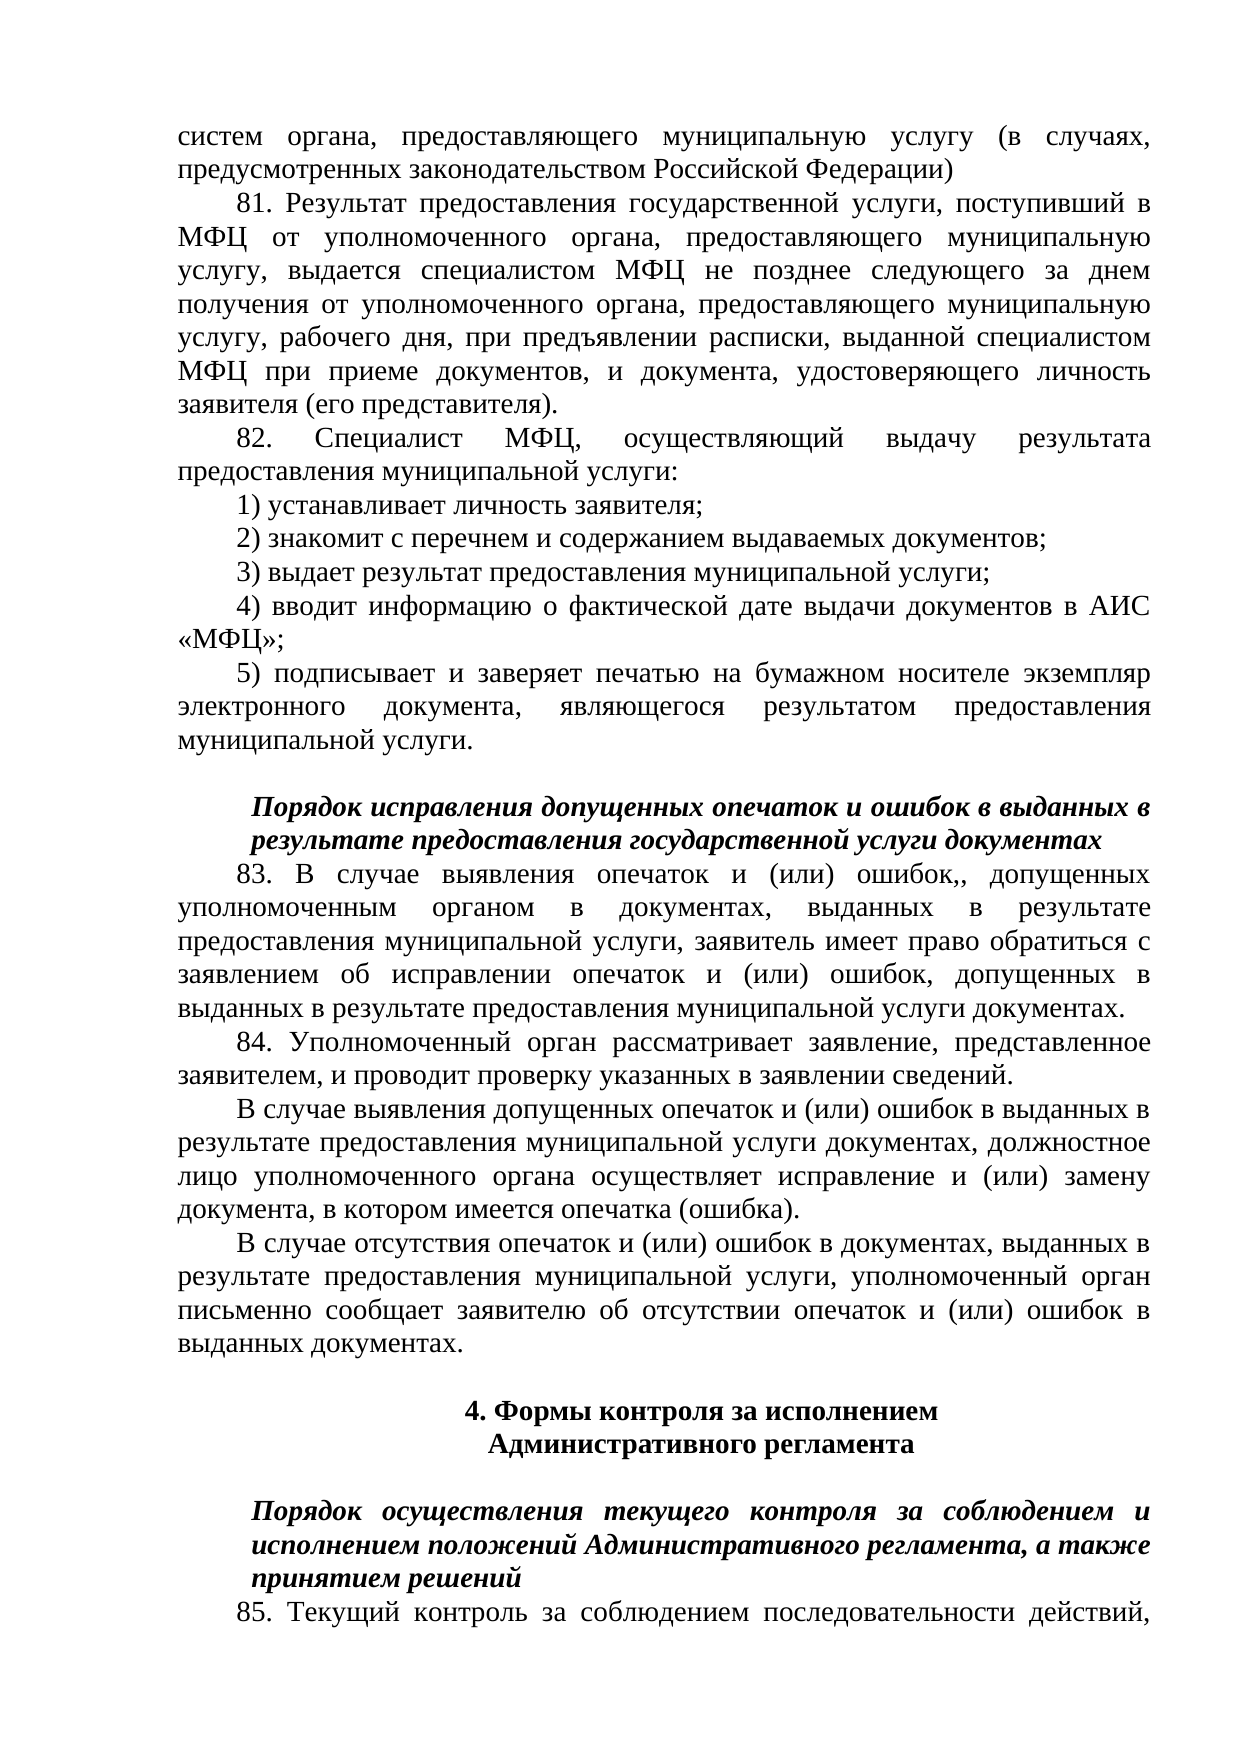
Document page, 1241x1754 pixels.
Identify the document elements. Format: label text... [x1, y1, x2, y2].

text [177, 1594, 1152, 1627]
text 82. Специалист МФЦ, осуществляющий выдачу результата предоставления муниципальной услуги: [177, 420, 1152, 487]
text 83. В случае выявления опечаток и (или) ошибок,, допущенных уполномоченным органом в документах, выданных в результате предоставления муниципальной услуги, заявитель имеет право обратиться с заявлением об исправлении опечаток и (или) ошибок, допущенных в выданных в результате предоставления муниципальной услуги документах. [177, 856, 1152, 1024]
text 81. Результат предоставления государственной услуги, поступивший в МФЦ от уполномоченного органа, предоставляющего муниципальную услугу, выдается специалистом МФЦ не позднее следующего за днем получения от уполномоченного органа, предоставляющего муниципальную услугу, рабочего дня, при предъявлении расписки, выданной специалистом МФЦ при приеме документов, и документа, удостоверяющего личность заявителя (его представителя). [177, 185, 1152, 420]
text В случае отсутствия опечаток и (или) ошибок в документах, выданных в результате предоставления муниципальной услуги, уполномоченный орган письменно сообщает заявителю об отсутствии опечаток и (или) ошибок в выданных документах. [177, 1225, 1152, 1359]
subtitle Порядок исправления допущенных опечаток и ошибок в выданных в результате предоставления государственной услуги документах [251, 789, 1152, 856]
text 4) вводит информацию о фактической дате выдачи документов в АИС «МФЦ»; [177, 588, 1152, 655]
text 3) выдает результат предоставления муниципальной услуги; [177, 554, 1152, 588]
text 2) знакомит с перечнем и содержанием выдаваемых документов; [177, 521, 1152, 554]
text 84. Уполномоченный орган рассматривает заявление, представленное заявителем, и проводит проверку указанных в заявлении сведений. [177, 1024, 1152, 1091]
subtitle 4. Формы контроля за исполнением [251, 1393, 1152, 1426]
subtitle Административного регламента [251, 1426, 1152, 1460]
text 5) подписывает и заверяет печатью на бумажном носителе экземпляр электронного документа, являющегося результатом предоставления муниципальной услуги. [177, 655, 1152, 755]
text 1) устанавливает личность заявителя; [177, 487, 1152, 521]
subtitle Порядок осуществления текущего контроля за соблюдением и исполнением положений Административного регламента, а также принятием решений [251, 1493, 1152, 1594]
text В случае выявления допущенных опечаток и (или) ошибок в выданных в результате предоставления муниципальной услуги документах, должностное лицо уполномоченного органа осуществляет исправление и (или) замену документа, в котором имеется опечатка (ошибка). [177, 1091, 1152, 1225]
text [177, 118, 1152, 185]
